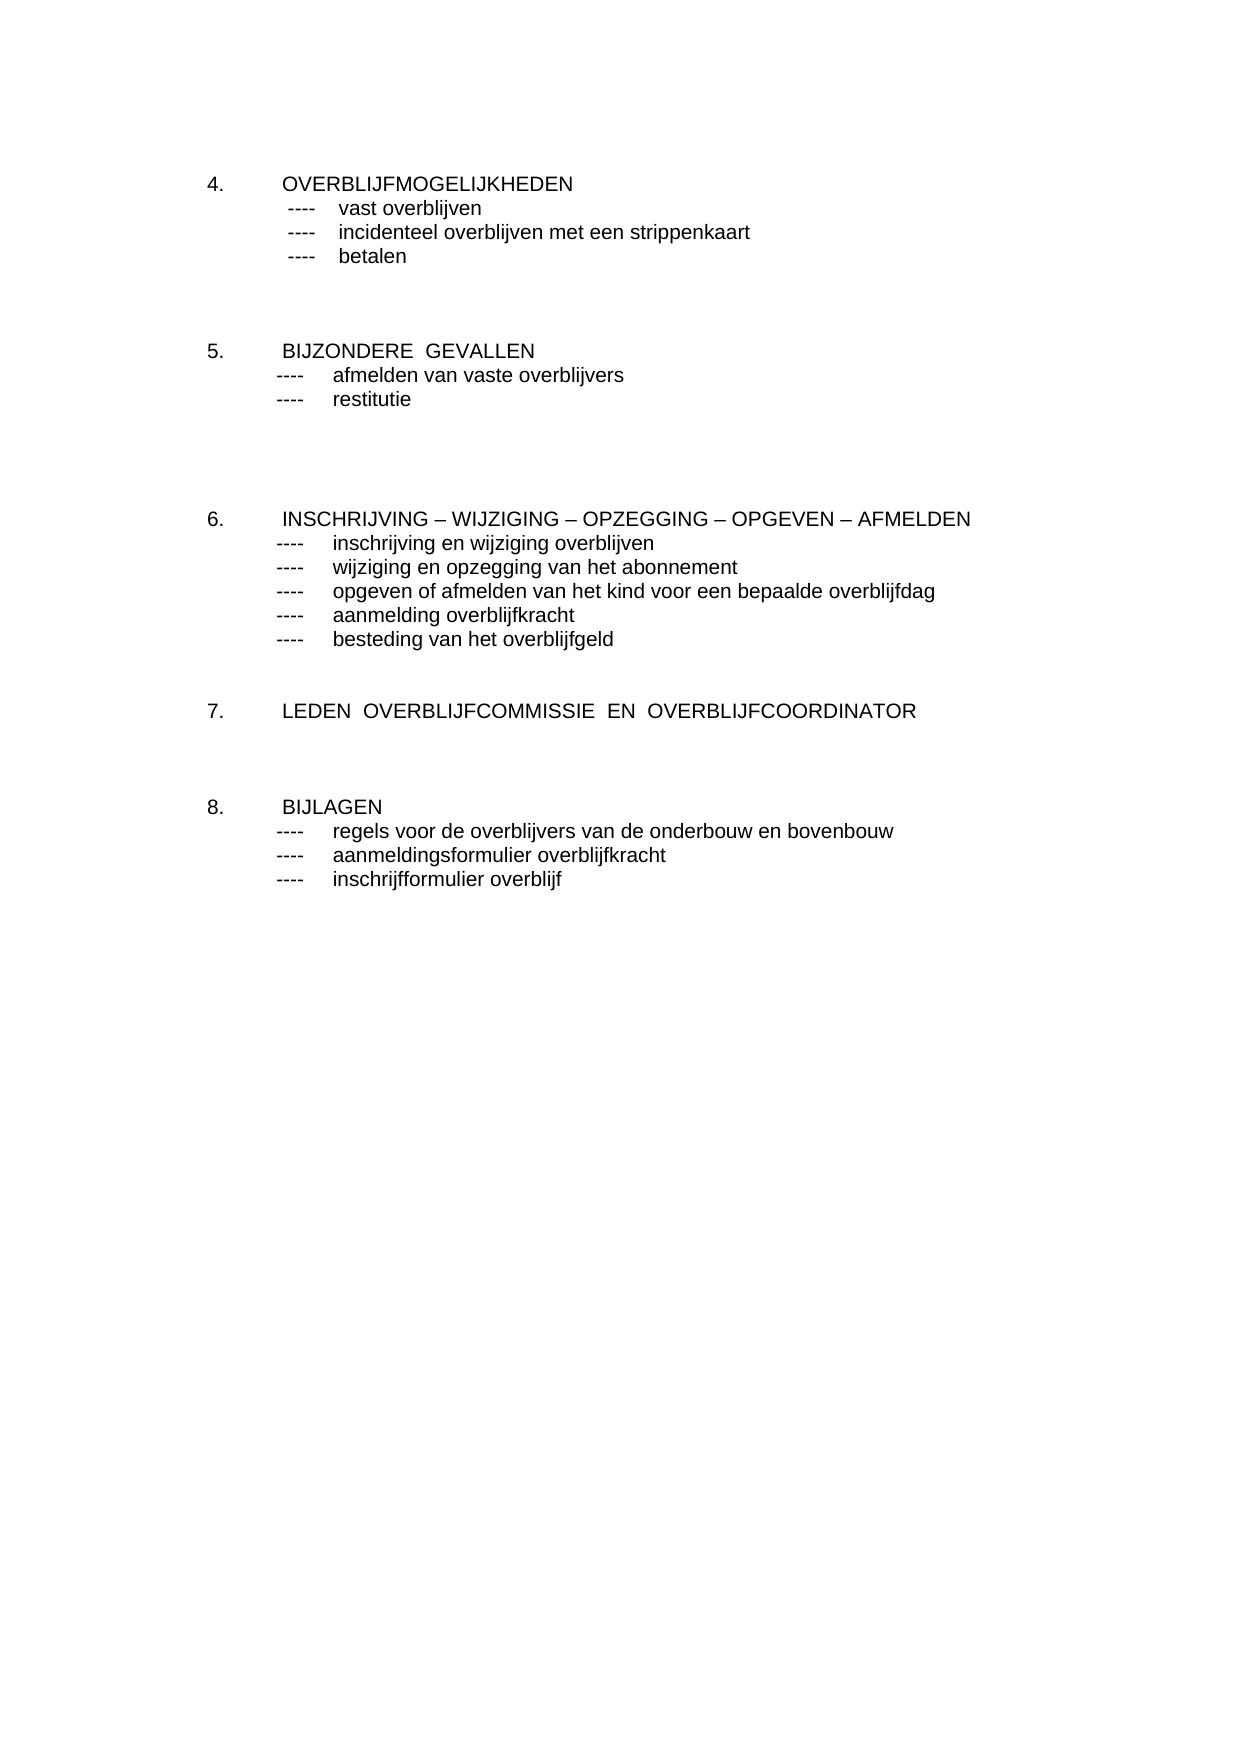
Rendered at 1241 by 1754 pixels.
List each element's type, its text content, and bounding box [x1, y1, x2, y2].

text ---- betalen [207, 243, 1092, 267]
text ---- aanmelding overblijfkracht [207, 603, 1092, 627]
text ---- aanmeldingsformulier overblijfkracht [207, 842, 1092, 866]
text ---- restitutie [207, 387, 1092, 411]
text 4. OVERBLIJFMOGELIJKHEDEN [207, 172, 1092, 196]
text ---- wijziging en opzegging van het abonnement [207, 555, 1092, 579]
text 7. LEDEN OVERBLIJFCOMMISSIE EN OVERBLIJFCOORDINATOR [207, 699, 1092, 723]
text ---- inschrijfformulier overblijf [207, 866, 1092, 890]
text ---- besteding van het overblijfgeld [207, 627, 1092, 651]
text ---- regels voor de overblijvers van de onderbouw en bovenbouw [207, 818, 1092, 842]
text ---- opgeven of afmelden van het kind voor een bepaalde overblijfdag [207, 579, 1092, 603]
text 6. INSCHRIJVING – WIJZIGING – OPZEGGING – OPGEVEN – AFMELDEN [207, 507, 1092, 531]
text 8. BIJLAGEN [207, 794, 1092, 818]
text ---- vast overblijven [207, 196, 1092, 219]
text 5. BIJZONDERE GEVALLEN [207, 339, 1092, 363]
text ---- afmelden van vaste overblijvers [207, 363, 1092, 387]
text ---- inschrijving en wijziging overblijven [207, 531, 1092, 555]
text ---- incidenteel overblijven met een strippenkaart [207, 219, 1092, 243]
